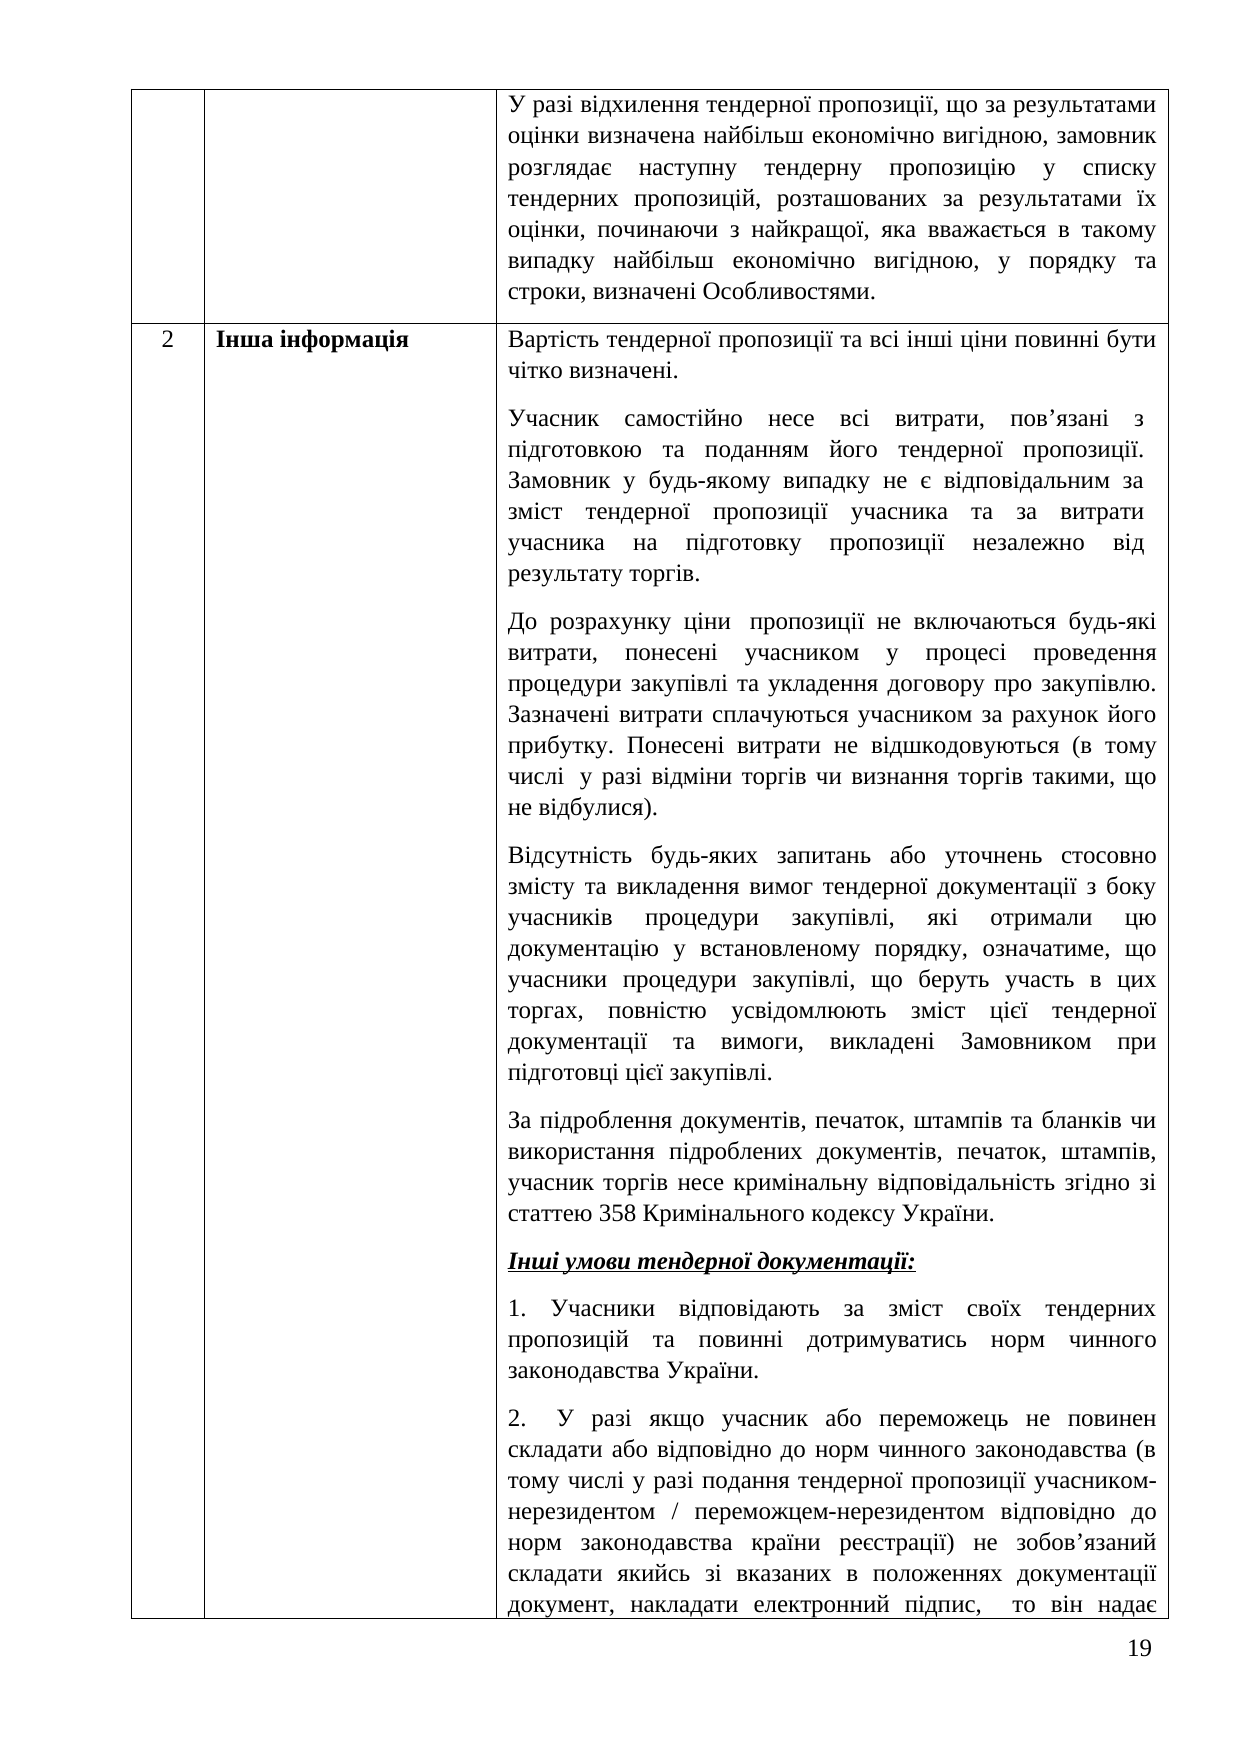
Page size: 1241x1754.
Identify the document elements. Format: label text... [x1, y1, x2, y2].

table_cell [497, 90, 1168, 323]
table_cell 2 [132, 324, 204, 1618]
table_cell 1 [132, 90, 204, 323]
table_cell Інша інформація [205, 324, 496, 1618]
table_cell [205, 90, 496, 323]
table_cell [497, 324, 1168, 1618]
